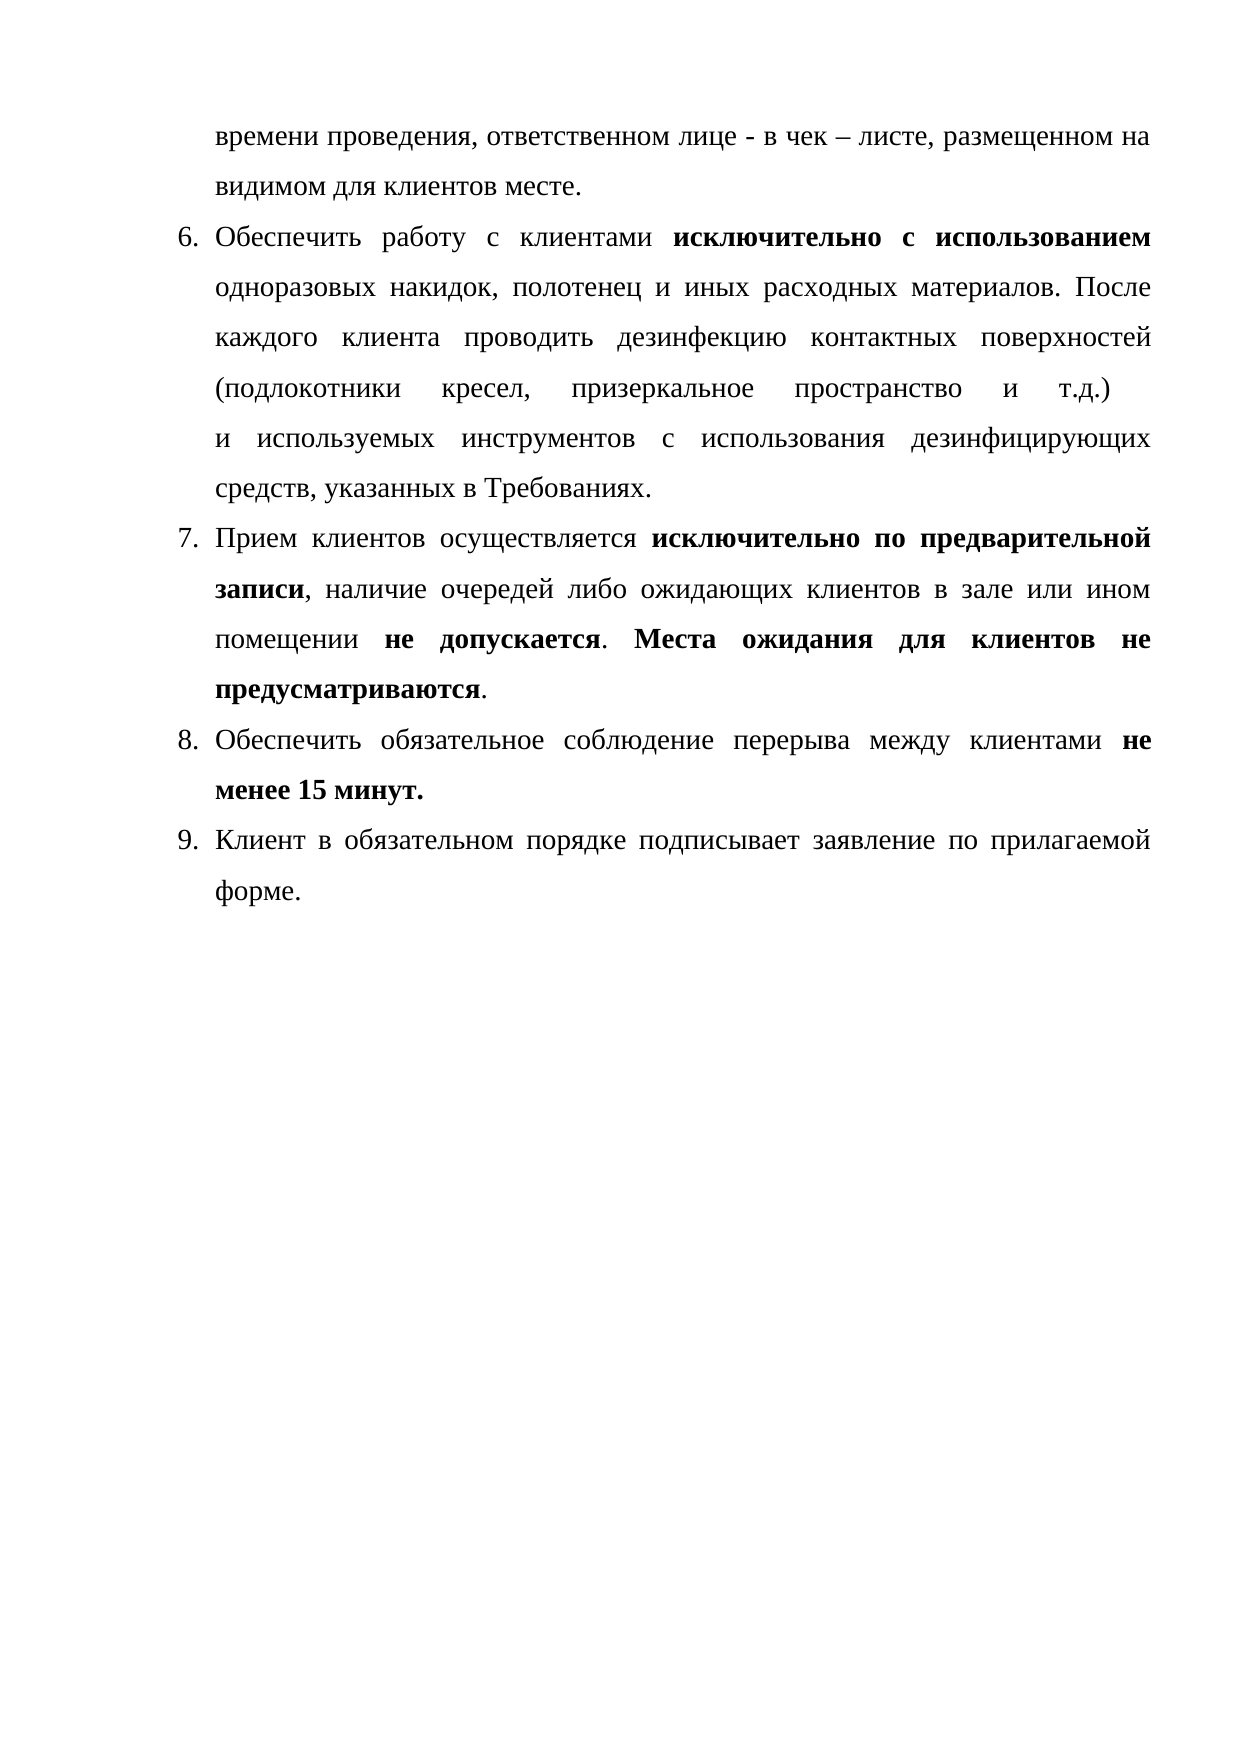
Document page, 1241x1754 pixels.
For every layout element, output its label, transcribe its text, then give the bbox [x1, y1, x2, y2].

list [177, 118, 1152, 202]
list Обеспечить работу с клиентами исключительно с использованием одноразовых накидок, полотенец и иных расходных материалов. После каждого клиента проводить дезинфекцию контактных поверхностей (подлокотники кресел, призеркальное пространство и т.д.) и используемых инструментов с использования дезинфицирующих средств, указанных в Требованиях. [177, 219, 1152, 504]
list Клиент в обязательном порядке подписывает заявление по прилагаемой форме. [177, 822, 1152, 906]
list Прием клиентов осуществляется исключительно по предварительной записи, наличие очередей либо ожидающих клиентов в зале или ином помещении не допускается. Места ожидания для клиентов не предусматриваются. [177, 521, 1152, 705]
list Обеспечить обязательное соблюдение перерыва между клиентами не менее 15 минут. [177, 722, 1152, 806]
